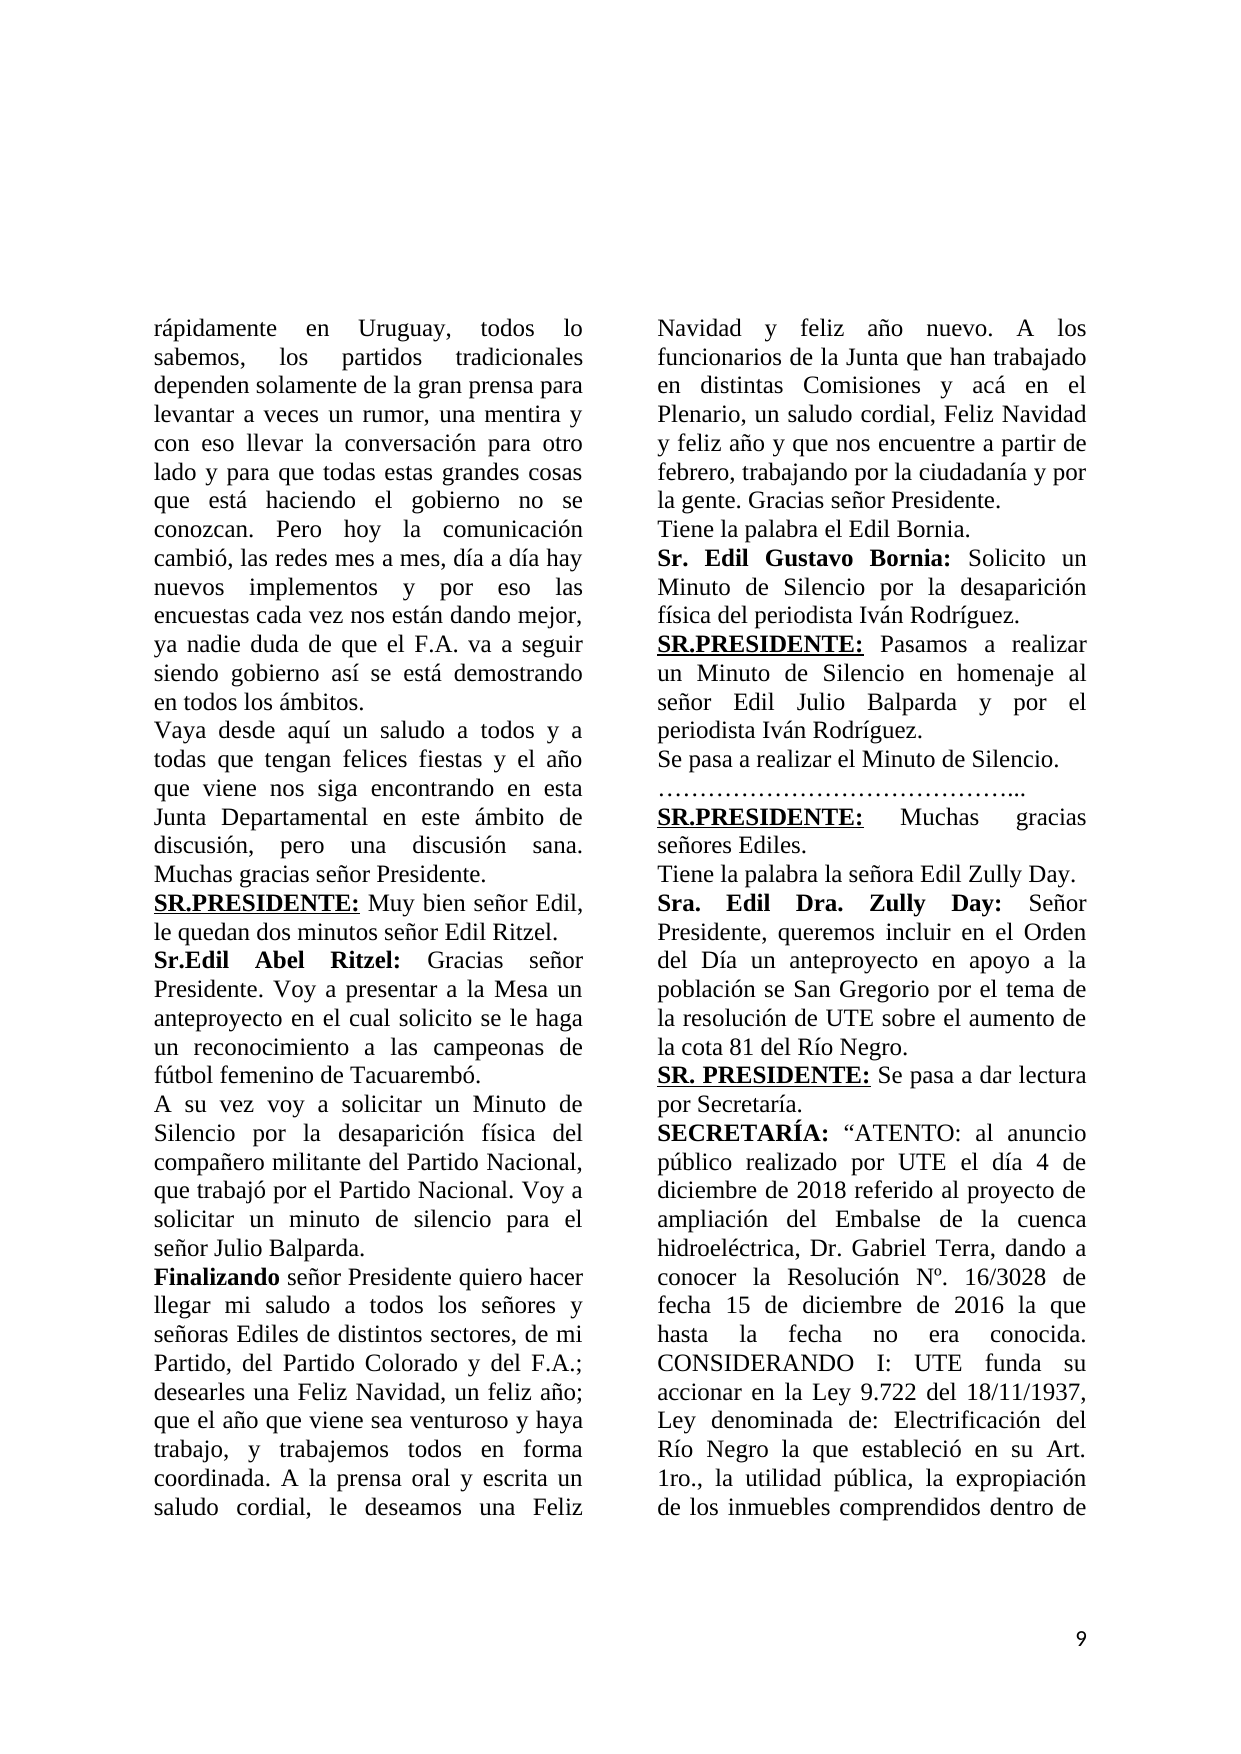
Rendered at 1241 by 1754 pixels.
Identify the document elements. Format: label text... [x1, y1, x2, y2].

text SR.PRESIDENTE: Muchas gracias señores Ediles. [657, 802, 1087, 859]
text Sr. Edil Gustavo Bornia: Solicito un Minuto de Silencio por la desaparición física del periodista Iván Rodríguez. [657, 543, 1087, 629]
text SR.PRESIDENTE: Muy bien señor Edil, le quedan dos minutos señor Edil Ritzel. [153, 888, 583, 946]
text Se pasa a realizar el Minuto de Silencio. [657, 744, 1087, 773]
text Sr.Edil Abel Ritzel: Gracias señor Presidente. Voy a presentar a la Mesa un anteproyecto en el cual solicito se le haga un reconocimiento a las campeonas de fútbol femenino de Tacuarembó. [153, 946, 583, 1089]
text Finalizando señor Presidente quiero hacer llegar mi saludo a todos los señores y señoras Ediles de distintos sectores, de mi Partido, del Partido Colorado y del F.A.; desearles una Feliz Navidad, un feliz año; que el año que viene sea venturoso y haya trabajo, y trabajemos todos en forma coordinada. A la prensa oral y escrita un saludo cordial, le deseamos una Feliz Navidad y feliz año nuevo. A los funcionarios de la Junta que han trabajado en distintas Comisiones y acá en el Plenario, un saludo cordial, Feliz Navidad y feliz año y que nos encuentre a partir de febrero, trabajando por la ciudadanía y por la gente. Gracias señor Presidente. [657, 313, 1087, 514]
text A su vez voy a solicitar un Minuto de Silencio por la desaparición física del compañero militante del Partido Nacional, que trabajó por el Partido Nacional. Voy a solicitar un minuto de silencio para el señor Julio Balparda. [153, 1089, 583, 1262]
text Sra. Edil Dra. Zully Day: Señor Presidente, queremos incluir en el Orden del Día un anteproyecto en apoyo a la población se San Gregorio por el tema de la resolución de UTE sobre el aumento de la cota 81 del Río Negro. [657, 888, 1087, 1061]
text Finalizando señor Presidente quiero hacer llegar mi saludo a todos los señores y señoras Ediles de distintos sectores, de mi Partido, del Partido Colorado y del F.A.; desearles una Feliz Navidad, un feliz año; que el año que viene sea venturoso y haya trabajo, y trabajemos todos en forma coordinada. A la prensa oral y escrita un saludo cordial, le deseamos una Feliz Navidad y feliz año nuevo. A los funcionarios de la Junta que han trabajado en distintas Comisiones y acá en el Plenario, un saludo cordial, Feliz Navidad y feliz año y que nos encuentre a partir de febrero, trabajando por la ciudadanía y por la gente. Gracias señor Presidente. [153, 1262, 583, 1521]
text Vaya desde aquí un saludo a todos y a todas que tengan felices fiestas y el año que viene nos siga encontrando en esta Junta Departamental en este ámbito de discusión, pero una discusión sana. Muchas gracias señor Presidente. [153, 716, 583, 888]
text SR. PRESIDENTE: Se pasa a dar lectura por Secretaría. [657, 1061, 1087, 1118]
text SR.PRESIDENTE: Pasamos a realizar un Minuto de Silencio en homenaje al señor Edil Julio Balparda y por el periodista Iván Rodríguez. [657, 629, 1087, 744]
text Tiene la palabra el Edil Bornia. [657, 514, 1087, 543]
text Tiene la palabra la señora Edil Zully Day. [657, 859, 1087, 888]
text ……………………………………... [657, 773, 1087, 802]
